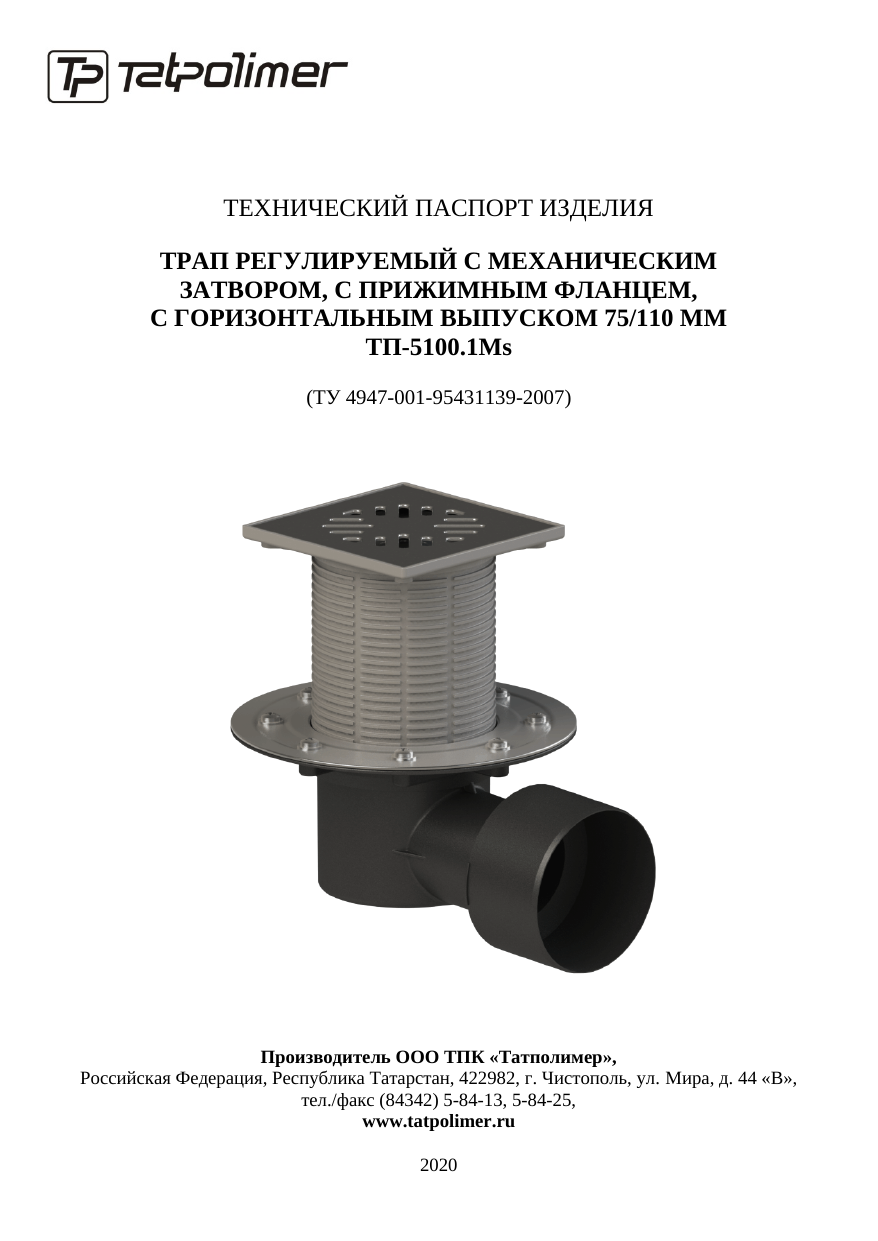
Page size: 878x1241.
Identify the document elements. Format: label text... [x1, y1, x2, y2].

text (ТУ 4947-001-95431139-2007) [44, 385, 833, 409]
text ТРАП РЕГУЛИРУЕМЫЙ С МЕХАНИЧЕСКИМ [44, 246, 833, 275]
text Производитель ООО ТПК «Татполимер», [44, 1046, 833, 1067]
text ТЕХНИЧЕСКИЙ ПАСПОРТ ИЗДЕЛИЯ [44, 193, 833, 222]
text www.tatpolimer.ru [44, 1110, 833, 1132]
text ЗАТВОРОМ, С ПРИЖИМНЫМ ФЛАНЦЕМ, [44, 275, 833, 303]
text 2020 [44, 1153, 833, 1175]
picture [44, 44, 353, 107]
text ТП-5100.1Мs [44, 332, 833, 361]
picture [175, 481, 711, 974]
text Российская Федерация, Республика Татарстан, . Чистополь, ул. Мира, д. 44 «В», тел./факс (84342) 5-84-13, 5-84-25, [44, 1067, 833, 1110]
text С ГОРИЗОНТАЛЬНЫМ ВЫПУСКОМ 75/110 ММ [44, 303, 833, 332]
